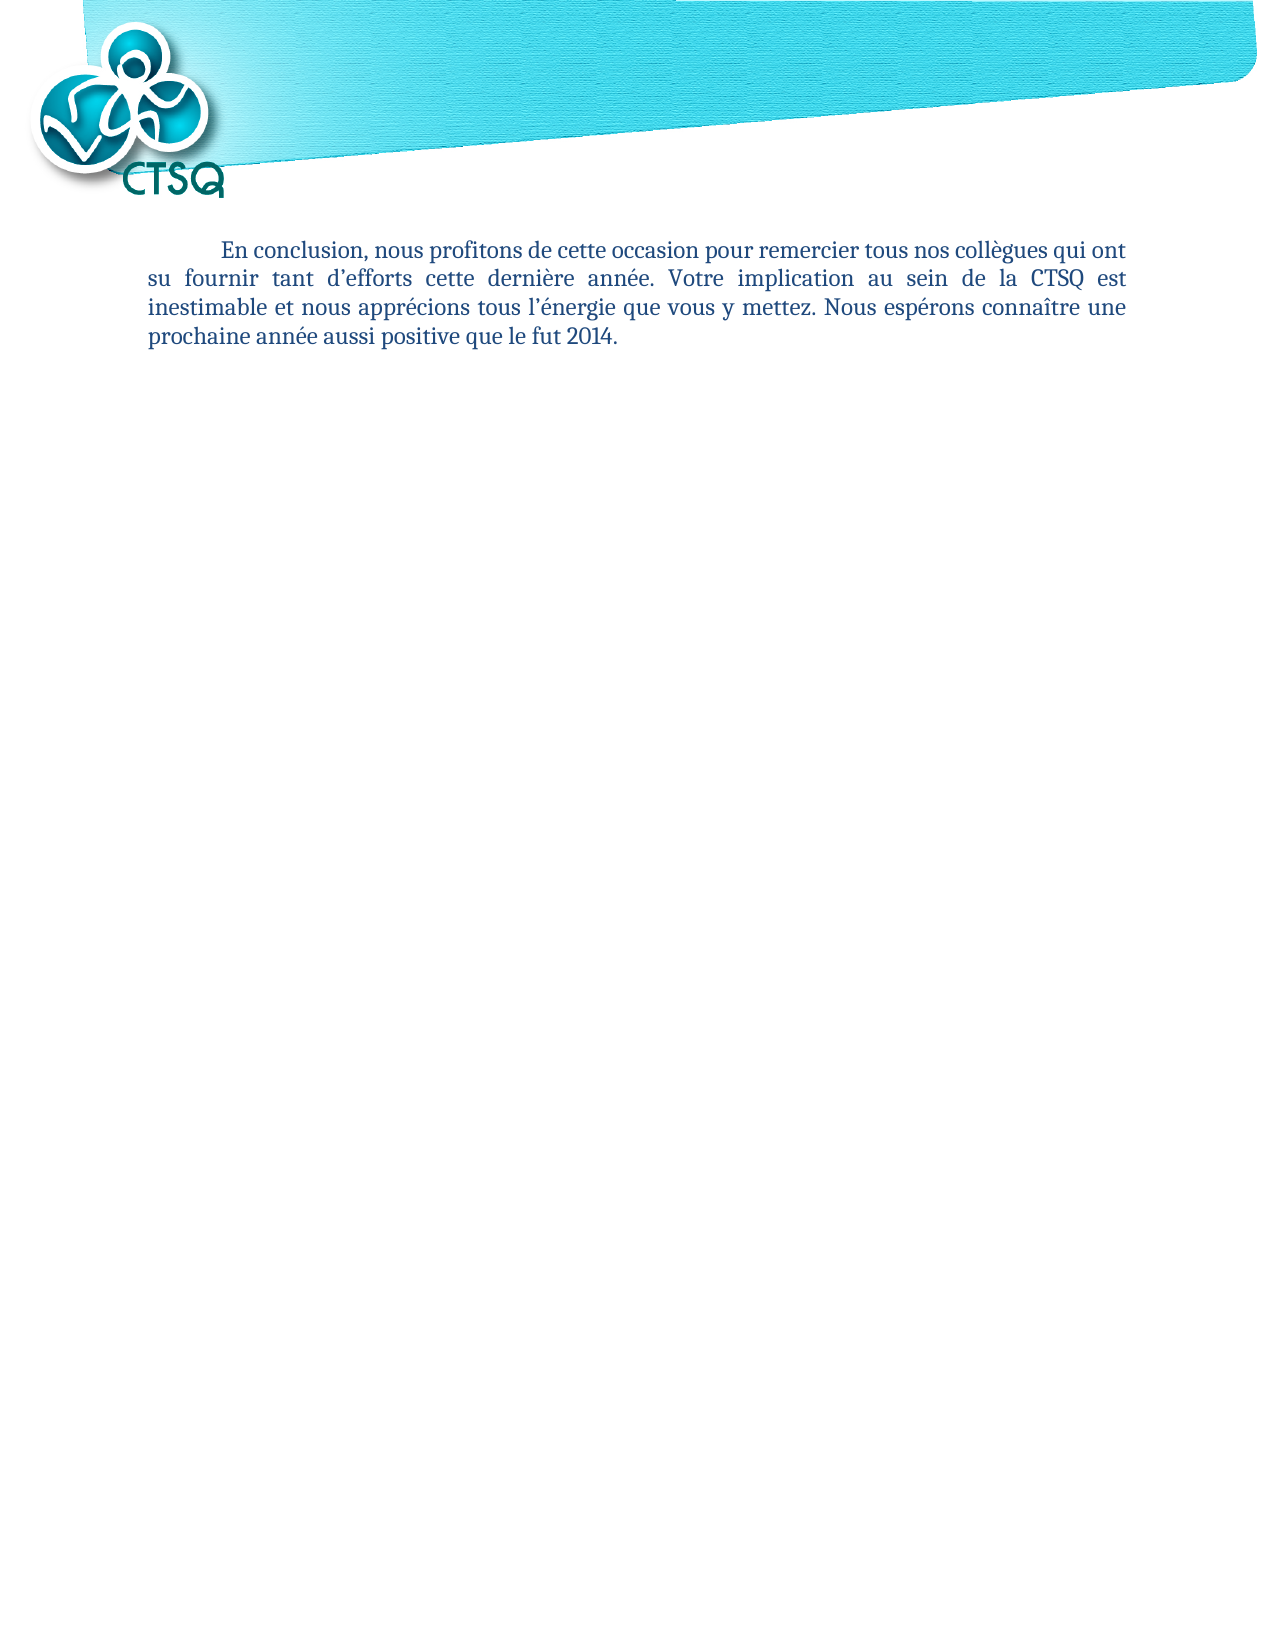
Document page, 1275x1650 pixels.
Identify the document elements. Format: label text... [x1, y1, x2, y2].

picture [0, 0, 1275, 263]
text En conclusion, nous profitons de cette occasion pour remercier tous nos collègues qui ont su fournir tant d’efforts cette dernière année. Votre implication au sein de la CTSQ est inestimable et nous apprécions tous l’énergie que vous y mettez. Nous espérons connaître une prochaine année aussi positive que le fut 2014. [148, 236, 1127, 351]
